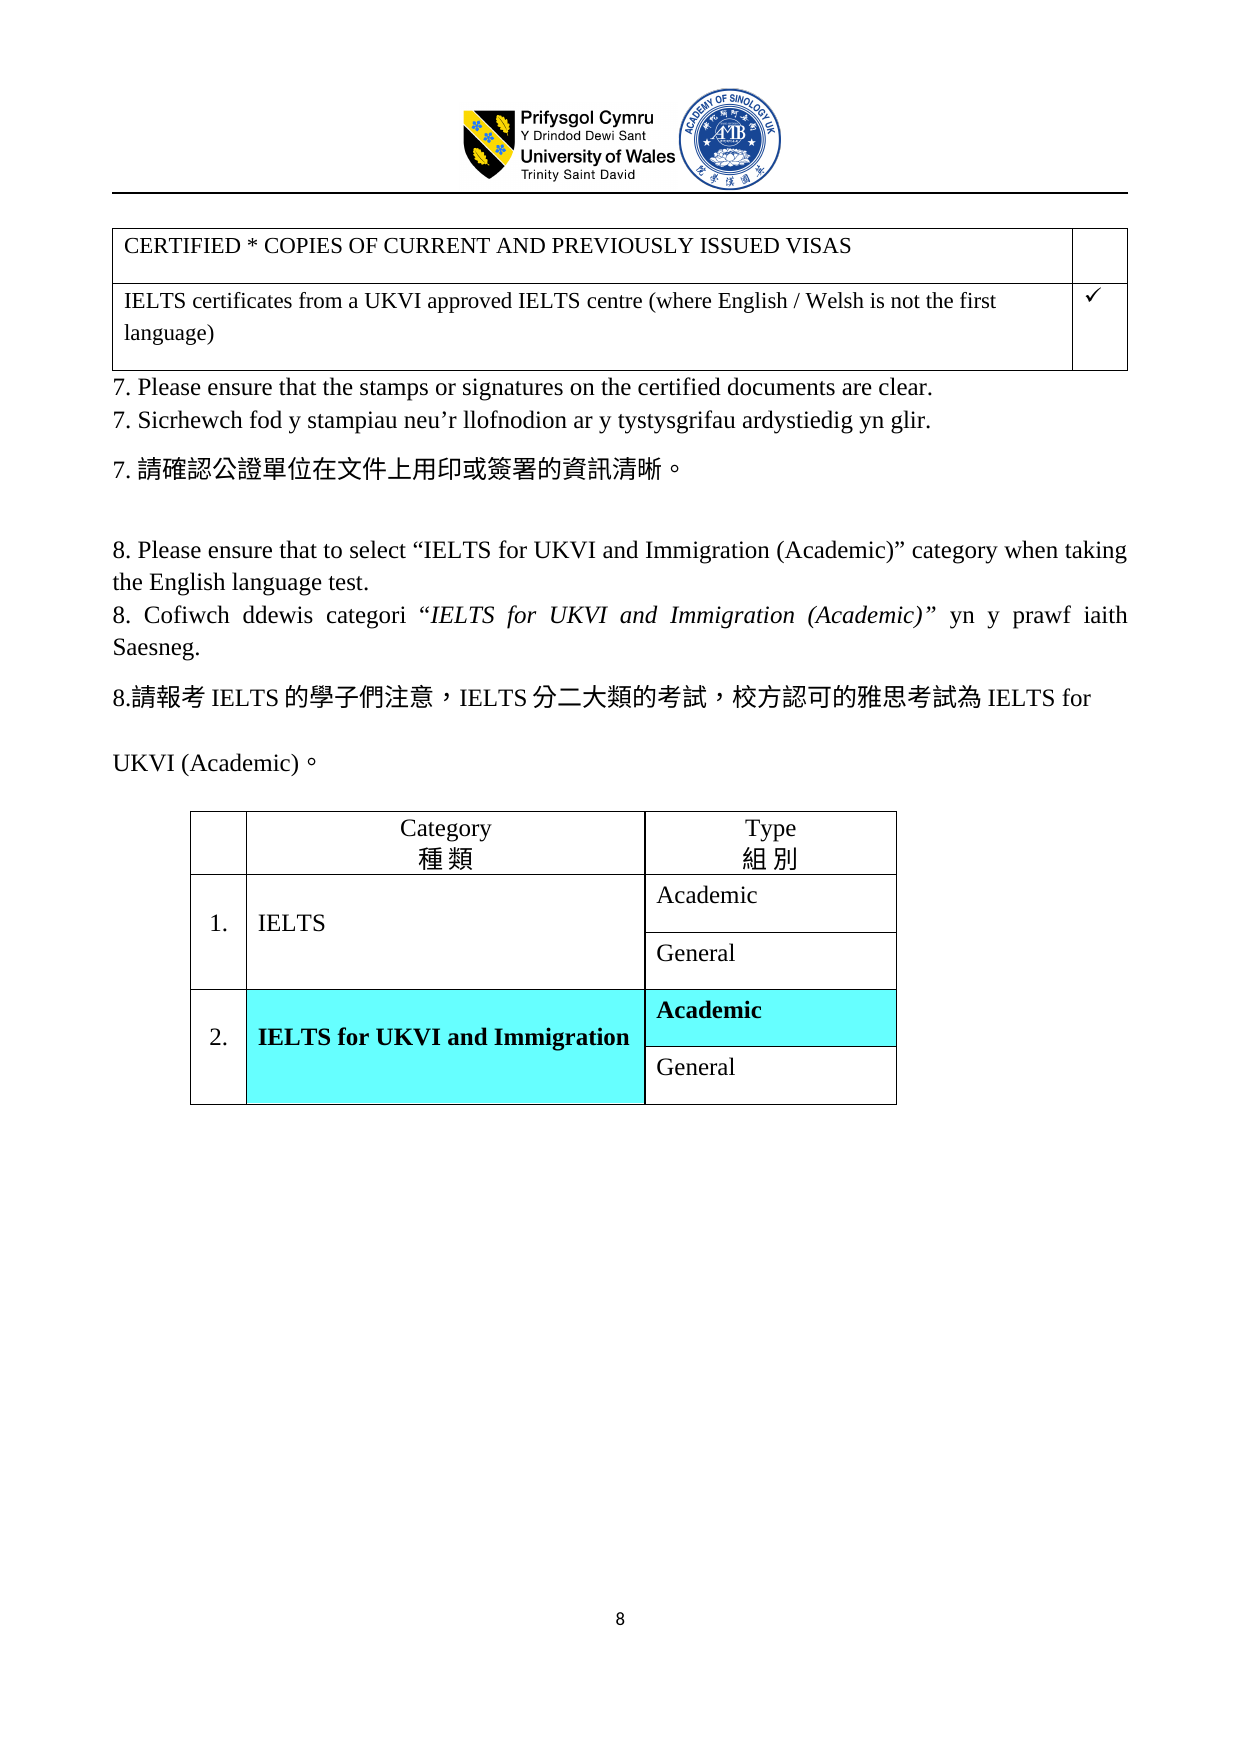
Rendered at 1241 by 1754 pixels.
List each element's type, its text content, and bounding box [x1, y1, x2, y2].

table_cell Academic [646, 875, 896, 932]
text 7. Please ensure that the stamps or signatures on the certified documents are clear. [112, 371, 1128, 403]
table_cell [1073, 229, 1127, 283]
table_cell [1073, 284, 1127, 369]
table_cell IELTS [247, 875, 644, 989]
table_cell CERTIFIED * COPIES OF CURRENT AND PREVIOUSLY ISSUED VISAS [113, 229, 1072, 283]
table_cell IELTS certificates from a UKVI approved IELTS centre (where English / Welsh is not the first language) [113, 284, 1072, 369]
text 7. Sicrhewch fod y stampiau neu’r llofnodion ar y tystysgrifau ardystiedig yn glir. [112, 403, 1128, 436]
table_cell IELTS for UKVI and Immigration [247, 990, 644, 1103]
text 8. Cofiwch ddewis categori “IELTS for UKVI and Immigration (Academic)” yn y prawf iaith Saesneg. [112, 598, 1128, 663]
table_header Category 種 類 [247, 812, 644, 874]
text 7. 請確認公證單位在文件上用印或簽署的資訊清晰。 [112, 436, 1128, 501]
table_cell General [646, 1047, 896, 1103]
table_header Type 組 別 [646, 812, 896, 874]
text 8. Please ensure that to select “IELTS for UKVI and Immigration (Academic)” category when taking the English language test. [112, 533, 1128, 598]
text 8.請報考IELTS的學子們注意，IELTS分二大類的考試，校方認可的雅思考試為IELTS for UKVI (Academic)。 [112, 663, 1128, 793]
table_cell Academic [646, 990, 896, 1046]
table_header [191, 812, 246, 874]
picture [459, 88, 782, 191]
table_cell 1. [191, 875, 246, 989]
table_cell General [646, 933, 896, 989]
table_cell 2. [191, 990, 246, 1103]
